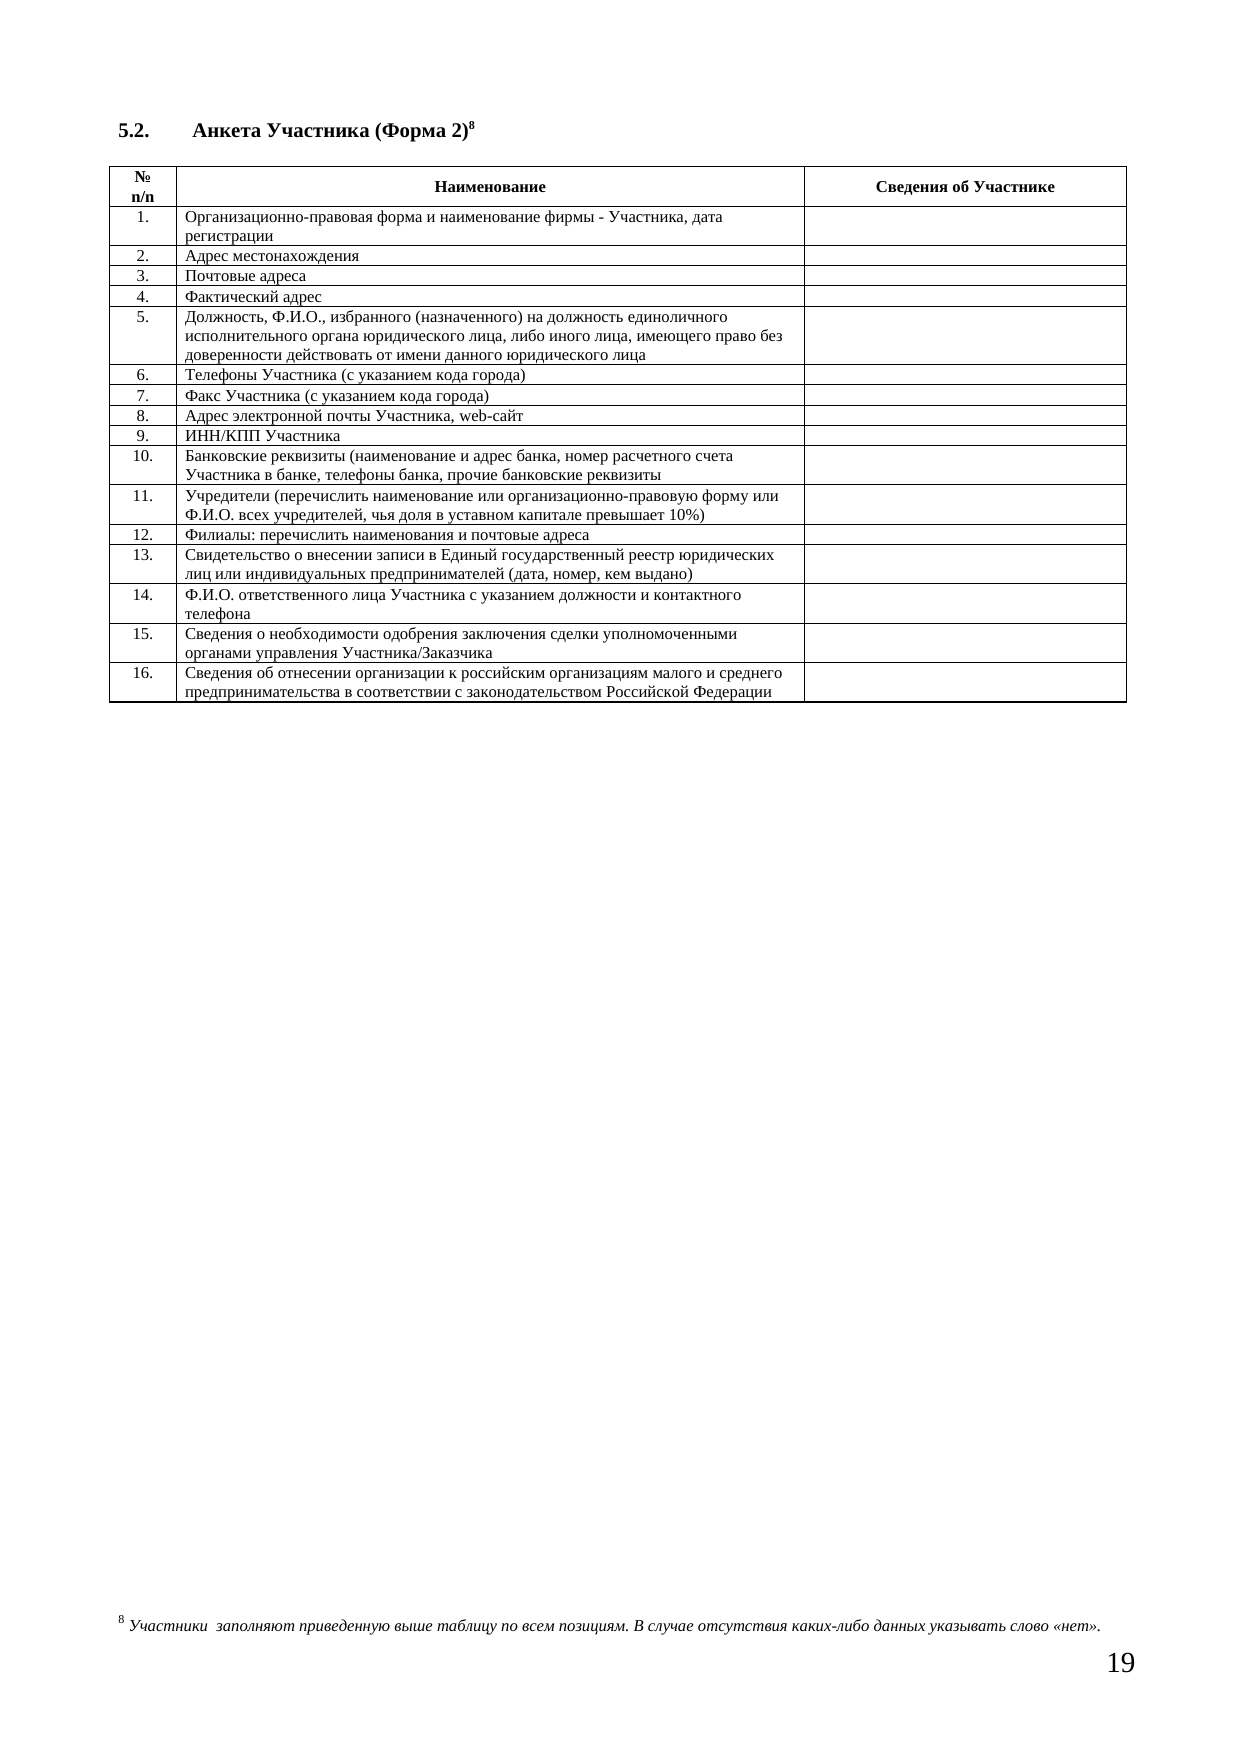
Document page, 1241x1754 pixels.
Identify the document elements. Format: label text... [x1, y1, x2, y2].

table_cell ИНН/КПП Участника [177, 426, 804, 445]
table_cell Телефоны Участника (с указанием кода города) [177, 365, 804, 384]
table_cell 5. [110, 307, 176, 364]
table_cell [805, 485, 1126, 524]
table_cell 3. [110, 266, 176, 285]
table_cell [805, 266, 1126, 285]
table_cell 4. [110, 286, 176, 306]
table_cell 6. [110, 365, 176, 384]
table_cell Фактический адрес [177, 286, 804, 306]
table_cell [805, 406, 1126, 425]
table_cell [805, 426, 1126, 445]
table_cell [805, 584, 1126, 623]
table_cell [805, 286, 1126, 306]
table_cell 1. [110, 207, 176, 245]
table_cell [805, 385, 1126, 404]
table_cell Учредители (перечислить наименование или организационно-правовую форму или Ф.И.О. всех учредителей, чья доля в уставном капитале превышает 10%) [177, 485, 804, 524]
table_cell Ф.И.О. ответственного лица Участника с указанием должности и контактного телефона [177, 584, 804, 623]
table_cell [805, 624, 1126, 662]
table_cell [805, 207, 1126, 245]
table_cell [805, 246, 1126, 265]
table_cell [805, 525, 1126, 544]
table_cell Организационно-правовая форма и наименование фирмы - Участника, дата регистрации [177, 207, 804, 245]
table_cell 7. [110, 385, 176, 404]
table_cell 8. [110, 406, 176, 425]
table_cell Факс Участника (с указанием кода города) [177, 385, 804, 404]
table_cell 14. [110, 584, 176, 623]
table_cell [805, 663, 1126, 701]
table_cell Сведения о необходимости одобрения заключения сделки уполномоченными органами управления Участника/Заказчика [177, 624, 804, 662]
table_cell 11. [110, 485, 176, 524]
table_cell [805, 365, 1126, 384]
table_cell [805, 545, 1126, 583]
table_cell Свидетельство о внесении записи в Единый государственный реестр юридических лиц или индивидуальных предпринимателей (дата, номер, кем выдано) [177, 545, 804, 583]
table_cell 16. [110, 663, 176, 701]
table_cell Сведения об отнесении организации к российским организациям малого и среднего предпринимательства в соответствии с законодательством Российской Федерации [177, 663, 804, 701]
table_cell Адрес местонахождения [177, 246, 804, 265]
table_cell 13. [110, 545, 176, 583]
table_header № n/n [110, 167, 176, 206]
table_cell 12. [110, 525, 176, 544]
table_header Наименование [177, 167, 804, 206]
table_cell 15. [110, 624, 176, 662]
list Анкета Участника (Форма 2) [118, 118, 1135, 142]
table_cell Филиалы: перечислить наименования и почтовые адреса [177, 525, 804, 544]
table_cell [805, 446, 1126, 484]
table_cell Адрес электронной почты Участника, web-сайт [177, 406, 804, 425]
table_header Сведения об Участнике [805, 167, 1126, 206]
table_cell Банковские реквизиты (наименование и адрес банка, номер расчетного счета Участника в банке, телефоны банка, прочие банковские реквизиты [177, 446, 804, 484]
table_cell [805, 307, 1126, 364]
table_cell 10. [110, 446, 176, 484]
table_cell 2. [110, 246, 176, 265]
table_cell Почтовые адреса [177, 266, 804, 285]
table_cell 9. [110, 426, 176, 445]
table_cell Должность, Ф.И.О., избранного (назначенного) на должность единоличного исполнительного органа юридического лица, либо иного лица, имеющего право без доверенности действовать от имени данного юридического лица [177, 307, 804, 364]
